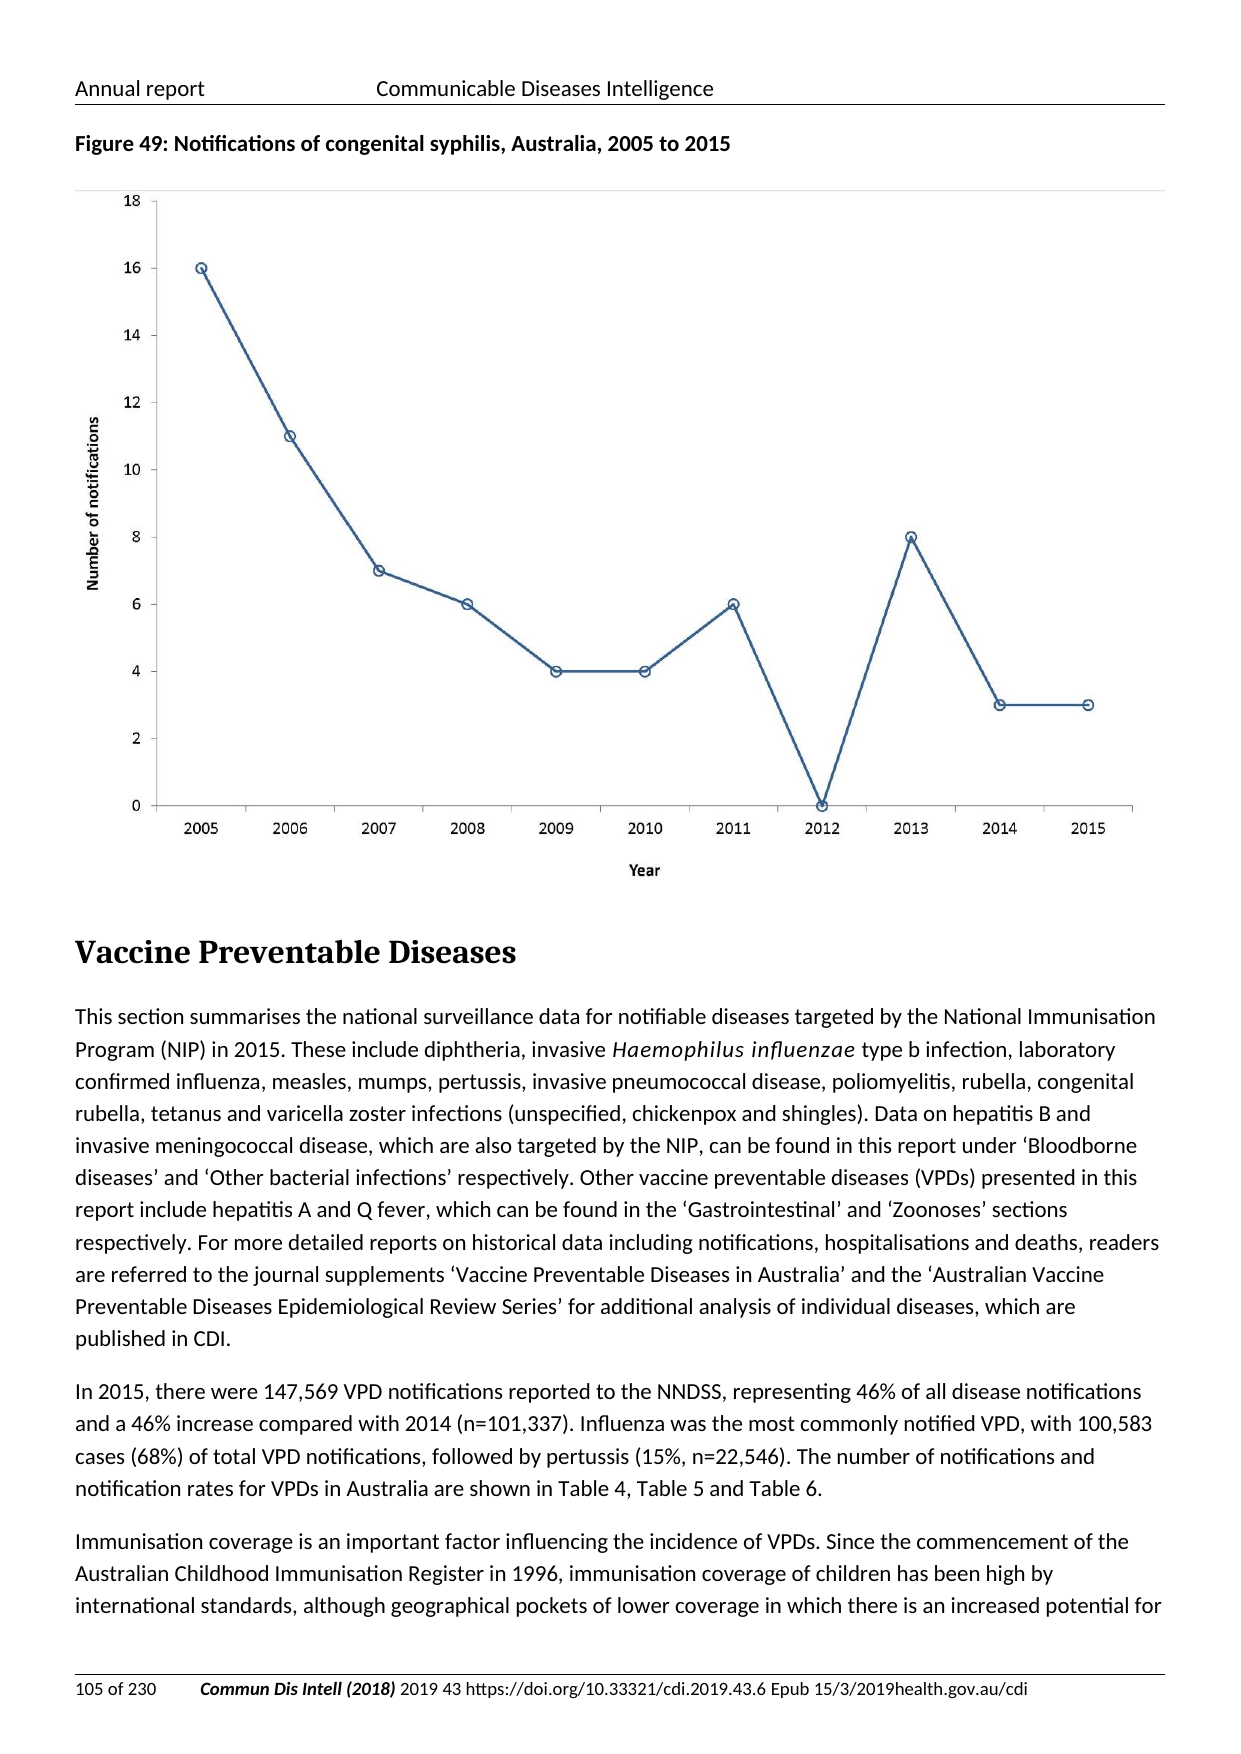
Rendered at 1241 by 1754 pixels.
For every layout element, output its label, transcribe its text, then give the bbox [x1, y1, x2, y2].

text Figure 49: Notifications of congenital syphilis, Australia, 2005 to 2015 [75, 129, 1165, 157]
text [75, 1527, 1165, 1619]
subtitle Vaccine Preventable Diseases [75, 933, 1165, 972]
text This section summarises the national surveillance data for notifiable diseases targeted by the National Immunisation Program (NIP) in 2015. These include diphtheria, invasive Haemophilus influenzae type b infection, laboratory confirmed influenza, measles, mumps, pertussis, invasive pneumococcal disease, poliomyelitis, rubella, congenital rubella, tetanus and varicella zoster infections (unspecified, chickenpox and shingles). Data on hepatitis B and invasive meningococcal disease, which are also targeted by the NIP, can be found in this report under ‘Bloodborne diseases’ and ‘Other bacterial infections’ respectively. Other vaccine preventable diseases (VPDs) presented in this report include hepatitis A and Q fever, which can be found in the ‘Gastrointestinal’ and ‘Zoonoses’ sections respectively. For more detailed reports on historical data including notifications, hospitalisations and deaths, readers are referred to the journal supplements ‘Vaccine Preventable Diseases in Australia’ and the ‘Australian Vaccine Preventable Diseases Epidemiological Review Series’ for additional analysis of individual diseases, which are published in CDI. [75, 1002, 1165, 1352]
picture [75, 190, 1165, 880]
text In 2015, there were 147,569 VPD notifications reported to the NNDSS, representing 46% of all disease notifications and a 46% increase compared with 2014 (n=101,337). Influenza was the most commonly notified VPD, with 100,583 cases (68%) of total VPD notifications, followed by pertussis (15%, n=22,546). The number of notifications and notification rates for VPDs in Australia are shown in Table 4, Table 5 and Table 6. [75, 1377, 1165, 1502]
